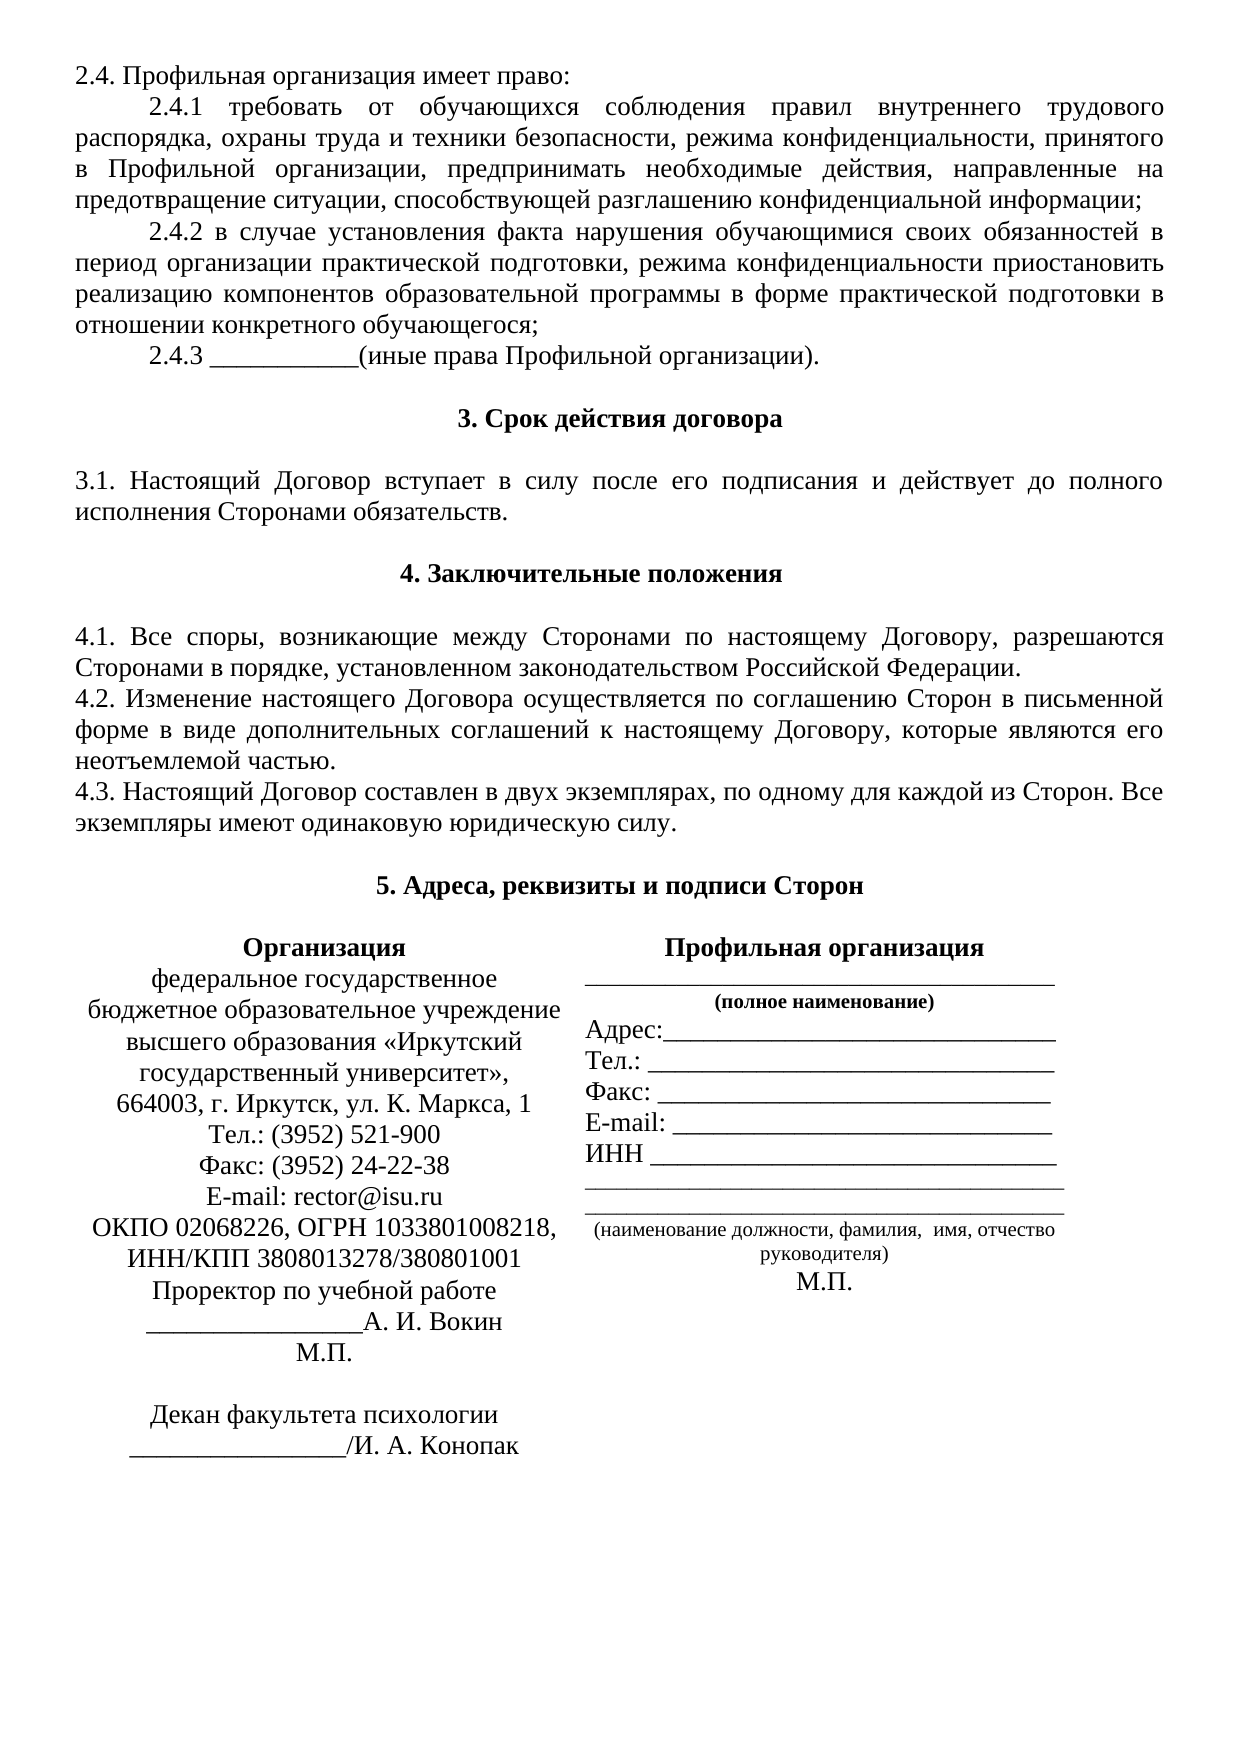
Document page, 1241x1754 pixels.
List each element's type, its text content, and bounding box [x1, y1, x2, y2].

list 4. Заключительные положения [400, 557, 1165, 588]
text 2.4.2 в случае установления факта нарушения обучающимися своих обязанностей в период организации практической подготовки, режима конфиденциальности приостановить реализацию компонентов образовательной программы в форме практической подготовки в отношении конкретного обучающегося; [75, 215, 1165, 339]
table_header Организация федеральное государственное бюджетное образовательное учреждение высшего образования «Иркутский государственный университет», 664003, г. Иркутск, ул. К. Маркса, 1 Тел.: (3952) 521-900 Факс: (3952) 24-22-38 E-mail: rector@isu.ru ОКПО 02068226, ОГРН 1033801008218, ИНН/КПП 3808013278/380801001 Проректор по учебной работе ________________А. И. Вокин М.П. Декан факультета психологии ________________/И. А. Конопак [75, 931, 573, 1523]
text 3.1. Настоящий Договор вступает в силу после его подписания и действует до полного исполнения Сторонами обязательств. [75, 464, 1165, 526]
text 5. Адреса, реквизиты и подписи Сторон [75, 869, 1165, 900]
text 4.1. Все споры, возникающие между Сторонами по настоящему Договору, разрешаются Сторонами в порядке, установленном законодательством Российской Федерации. [75, 620, 1165, 682]
text 2.4. Профильная организация имеет право: [75, 59, 1165, 90]
text 3. Срок действия договора [75, 402, 1165, 433]
text 2.4.3 ___________(иные права Профильной организации). [75, 339, 1165, 371]
text 4.3. Настоящий Договор составлен в двух экземплярах, по одному для каждой из Сторон. Все экземпляры имеют одинаковую юридическую силу. [75, 775, 1165, 838]
text 4.2. Изменение настоящего Договора осуществляется по соглашению Сторон в письменной форме в виде дополнительных соглашений к настоящему Договору, которые являются его неотъемлемой частью. [75, 682, 1165, 775]
text 2.4.1 требовать от обучающихся соблюдения правил внутреннего трудового распорядка, охраны труда и техники безопасности, режима конфиденциальности, принятого в Профильной организации, предпринимать необходимые действия, направленные на предотвращение ситуации, способствующей разглашению конфиденциальной информации; [75, 90, 1165, 215]
table_header Профильная организация _________________________________________ (полное наименование) Адрес:_____________________________ Тел.: ______________________________ Факс: _____________________________ E-mail: ____________________________ ИНН ______________________________ ______________________________________________ ______________________________________________ (наименование должности, фамилия, имя, отчество руководителя) М.П. [574, 931, 1075, 1523]
